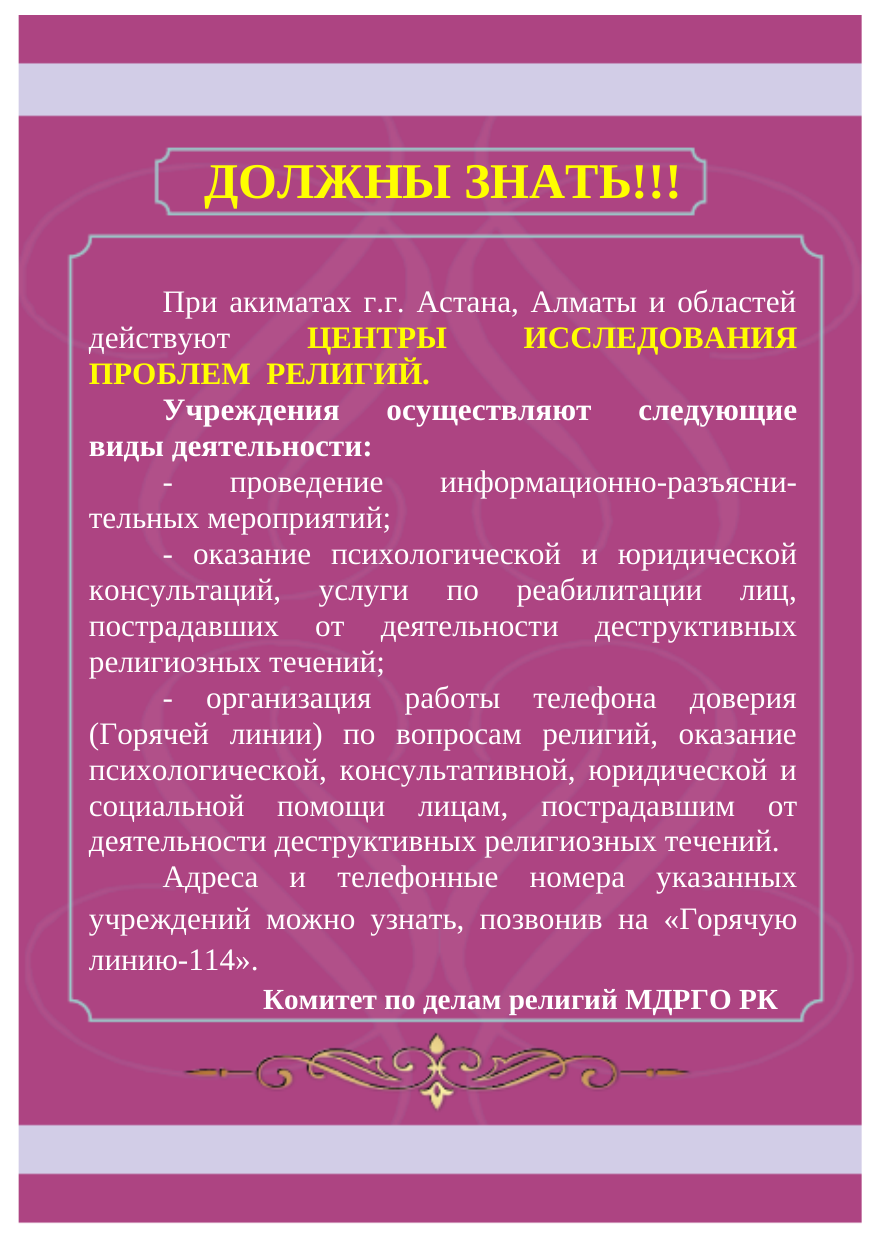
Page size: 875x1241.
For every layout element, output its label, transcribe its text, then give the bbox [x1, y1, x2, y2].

text - оказание психологической и юридической консультаций, услуги по реабилитации лиц, пострадавших от деятельности деструктивных религиозных течений; [89, 535, 797, 679]
text Учреждения осуществляют следующие виды деятельности: [89, 391, 797, 463]
text - проведение информационно-разъясни-тельных мероприятий; [89, 463, 797, 535]
text При акиматах г.г. Астана, Алматы и областей действуют ЦЕНТРЫ ИССЛЕДОВАНИЯ ПРОБЛЕМ РЕЛИГИЙ. [89, 284, 797, 391]
text - организация работы телефона доверия (Горячей линии) по вопросам религий, оказание психологической, консультативной, юридической и социальной помощи лицам, пострадавшим от деятельности деструктивных религиозных течений. [89, 679, 797, 859]
text Адреса и телефонные номера указанных учреждений можно узнать, позвонив на «Горячую линию-114». [89, 859, 797, 977]
text ДОЛЖНЫ ЗНАТЬ!!! [89, 151, 797, 209]
picture [18, 15, 862, 1225]
list Комитет по делам религий МДРГО РК [29, 982, 812, 1016]
